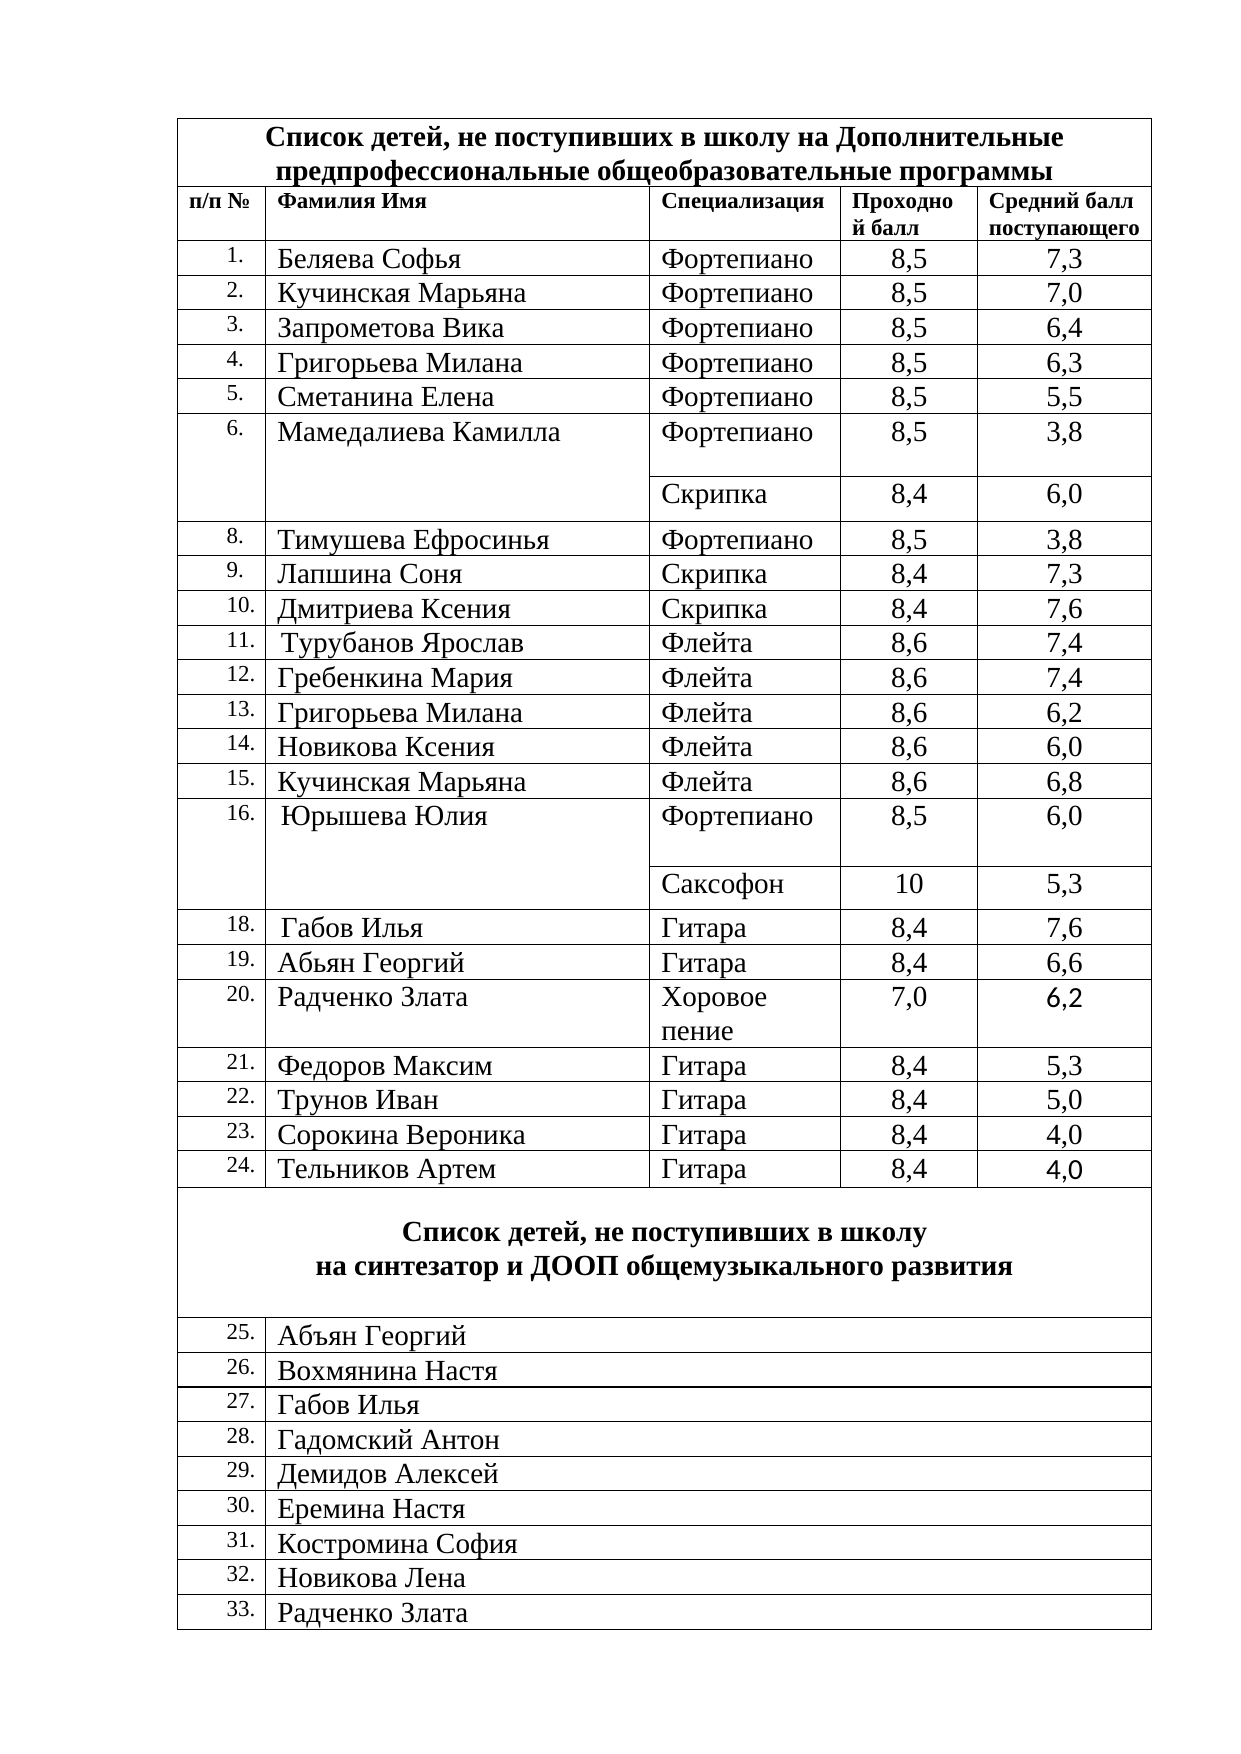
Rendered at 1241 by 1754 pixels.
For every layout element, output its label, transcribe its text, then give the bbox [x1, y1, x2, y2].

table_cell Фортепиано [650, 414, 840, 476]
table_cell Абъян Георгий [266, 1318, 1151, 1352]
table_cell Гитара [650, 910, 840, 944]
table_cell Новикова Ксения [266, 729, 649, 763]
table_cell Флейта [650, 729, 840, 763]
table_cell [178, 345, 265, 378]
table_cell Фортепиано [650, 799, 840, 866]
table_cell [178, 799, 265, 909]
table_cell [178, 945, 265, 978]
table_cell [178, 1560, 265, 1594]
table_cell Новикова Лена [266, 1560, 1151, 1594]
table_cell [178, 980, 265, 1047]
table_cell Фортепиано [650, 522, 840, 555]
table_cell 8,6 [841, 695, 977, 728]
table_cell 8,5 [841, 345, 977, 378]
table_cell Средний балл поступающего [978, 187, 1151, 240]
table_cell 8,5 [841, 241, 977, 274]
table_cell Фортепиано [650, 379, 840, 413]
table_cell 6,8 [978, 764, 1151, 797]
table_cell 6,6 [978, 945, 1151, 978]
table_cell 8,4 [841, 477, 977, 521]
table_cell [178, 729, 265, 763]
table_cell Трунов Иван [266, 1082, 649, 1116]
table_cell Сметанина Елена [266, 379, 649, 413]
table_cell Мамедалиева Камилла [266, 414, 649, 521]
table_cell Гитара [650, 1151, 840, 1187]
table_cell [178, 910, 265, 944]
table_cell 8,4 [841, 556, 977, 590]
table_cell 5,3 [978, 867, 1151, 909]
table_cell 8,5 [841, 799, 977, 866]
table_cell 8,6 [841, 626, 977, 659]
table_cell 5,0 [978, 1082, 1151, 1116]
table_cell 8,4 [841, 1082, 977, 1116]
table_cell [178, 1491, 265, 1525]
table_cell 6,3 [978, 345, 1151, 378]
table_cell Вохмянина Настя [266, 1353, 1151, 1386]
table_cell Григорьева Милана [266, 345, 649, 378]
table_cell Скрипка [650, 591, 840, 624]
table_cell [178, 1048, 265, 1081]
table_cell 6,0 [978, 477, 1151, 521]
table_cell Габов Илья [266, 910, 649, 944]
table_cell 8,5 [841, 522, 977, 555]
table_cell [178, 1117, 265, 1150]
table_cell Список детей, не поступивших в школу на синтезатор и ДООП общемузыкального развития [178, 1188, 1151, 1317]
table_cell Фортепиано [650, 345, 840, 378]
table_cell Григорьева Милана [266, 695, 649, 728]
table_cell 7,6 [978, 910, 1151, 944]
table_cell Флейта [650, 660, 840, 694]
table_cell Габов Илья [266, 1388, 1151, 1421]
table_cell Беляева Софья [266, 241, 649, 274]
table_cell 7,0 [841, 980, 977, 1047]
table_cell 4,0 [978, 1151, 1151, 1187]
table_header Список детей, не поступивших в школу на Дополнительные предпрофессиональные общеобразовательные программы [178, 119, 1151, 186]
table_cell Флейта [650, 695, 840, 728]
table_cell 7,4 [978, 626, 1151, 659]
table_cell Фортепиано [650, 276, 840, 309]
table_cell 8,5 [841, 379, 977, 413]
table_cell Флейта [650, 764, 840, 797]
table_cell [178, 556, 265, 590]
table_cell [178, 414, 265, 521]
table_cell [178, 1082, 265, 1116]
table_cell [178, 276, 265, 309]
table_cell 3,8 [978, 414, 1151, 476]
table_cell 8,4 [841, 1048, 977, 1081]
table_cell [178, 241, 265, 274]
table_cell Еремина Настя [266, 1491, 1151, 1525]
table_cell Проходной балл [841, 187, 977, 240]
table_cell 8,6 [841, 660, 977, 694]
table_cell Хоровое пение [650, 980, 840, 1047]
table_cell [178, 379, 265, 413]
table_cell Запрометова Вика [266, 310, 649, 344]
table_cell 7,3 [978, 556, 1151, 590]
table_cell 7,4 [978, 660, 1151, 694]
table_cell Гитара [650, 1082, 840, 1116]
table_cell [178, 1457, 265, 1490]
table_cell Тельников Артем [266, 1151, 649, 1187]
table_cell Турубанов Ярослав [266, 626, 649, 659]
table_cell 8,4 [841, 1117, 977, 1150]
table_cell 6,4 [978, 310, 1151, 344]
table_cell 7,6 [978, 591, 1151, 624]
table_cell Фамилия Имя [266, 187, 649, 240]
table_cell [178, 660, 265, 694]
table_cell 6,2 [978, 695, 1151, 728]
table_cell Кучинская Марьяна [266, 276, 649, 309]
table_cell Абьян Георгий [266, 945, 649, 978]
table_cell [178, 626, 265, 659]
table_cell Костромина София [266, 1526, 1151, 1559]
table_cell 8,5 [841, 310, 977, 344]
table_cell Фортепиано [650, 241, 840, 274]
table_cell Демидов Алексей [266, 1457, 1151, 1490]
table_cell [178, 591, 265, 624]
table_cell Скрипка [650, 556, 840, 590]
table_cell п/п № [178, 187, 265, 240]
table_cell 6,2 [978, 980, 1151, 1047]
table_cell 8,4 [841, 945, 977, 978]
table_cell [178, 764, 265, 797]
table_cell [178, 1422, 265, 1456]
table_cell [178, 1595, 265, 1628]
table_cell Радченко Злата [266, 980, 649, 1047]
table_cell Скрипка [650, 477, 840, 521]
table_cell 5,3 [978, 1048, 1151, 1081]
table_cell Гитара [650, 1048, 840, 1081]
table_cell 8,5 [841, 414, 977, 476]
table_cell 3,8 [978, 522, 1151, 555]
table_cell 5,5 [978, 379, 1151, 413]
table_cell Гадомский Антон [266, 1422, 1151, 1456]
table_cell Федоров Максим [266, 1048, 649, 1081]
table_cell Радченко Злата [266, 1595, 1151, 1628]
table_cell Гребенкина Мария [266, 660, 649, 694]
table_cell 7,3 [978, 241, 1151, 274]
table_cell 8,6 [841, 764, 977, 797]
table_cell Фортепиано [650, 310, 840, 344]
table_cell [178, 310, 265, 344]
table_cell Лапшина Соня [266, 556, 649, 590]
table_cell [178, 1353, 265, 1386]
table_cell Флейта [650, 626, 840, 659]
table_cell 8,4 [841, 1151, 977, 1187]
table_cell Гитара [650, 1117, 840, 1150]
table_cell Гитара [650, 945, 840, 978]
table_cell [178, 1388, 265, 1421]
table_cell 8,4 [841, 910, 977, 944]
table_cell [178, 1526, 265, 1559]
table_cell Сорокина Вероника [266, 1117, 649, 1150]
table_cell Юрышева Юлия [266, 799, 649, 909]
table_cell 6,0 [978, 799, 1151, 866]
table_cell Саксофон [650, 867, 840, 909]
table_cell 4,0 [978, 1117, 1151, 1150]
table_cell 8,4 [841, 591, 977, 624]
table_cell 8,6 [841, 729, 977, 763]
table_cell 7,0 [978, 276, 1151, 309]
table_cell Дмитриева Ксения [266, 591, 649, 624]
table_cell [178, 695, 265, 728]
table_cell Тимушева Ефросинья [266, 522, 649, 555]
table_cell 6,0 [978, 729, 1151, 763]
table_cell [178, 522, 265, 555]
table_cell [178, 1318, 265, 1352]
table_cell 8,5 [841, 276, 977, 309]
table_cell 10 [841, 867, 977, 909]
table_cell Специализация [650, 187, 840, 240]
table_cell Кучинская Марьяна [266, 764, 649, 797]
table_cell [178, 1151, 265, 1187]
